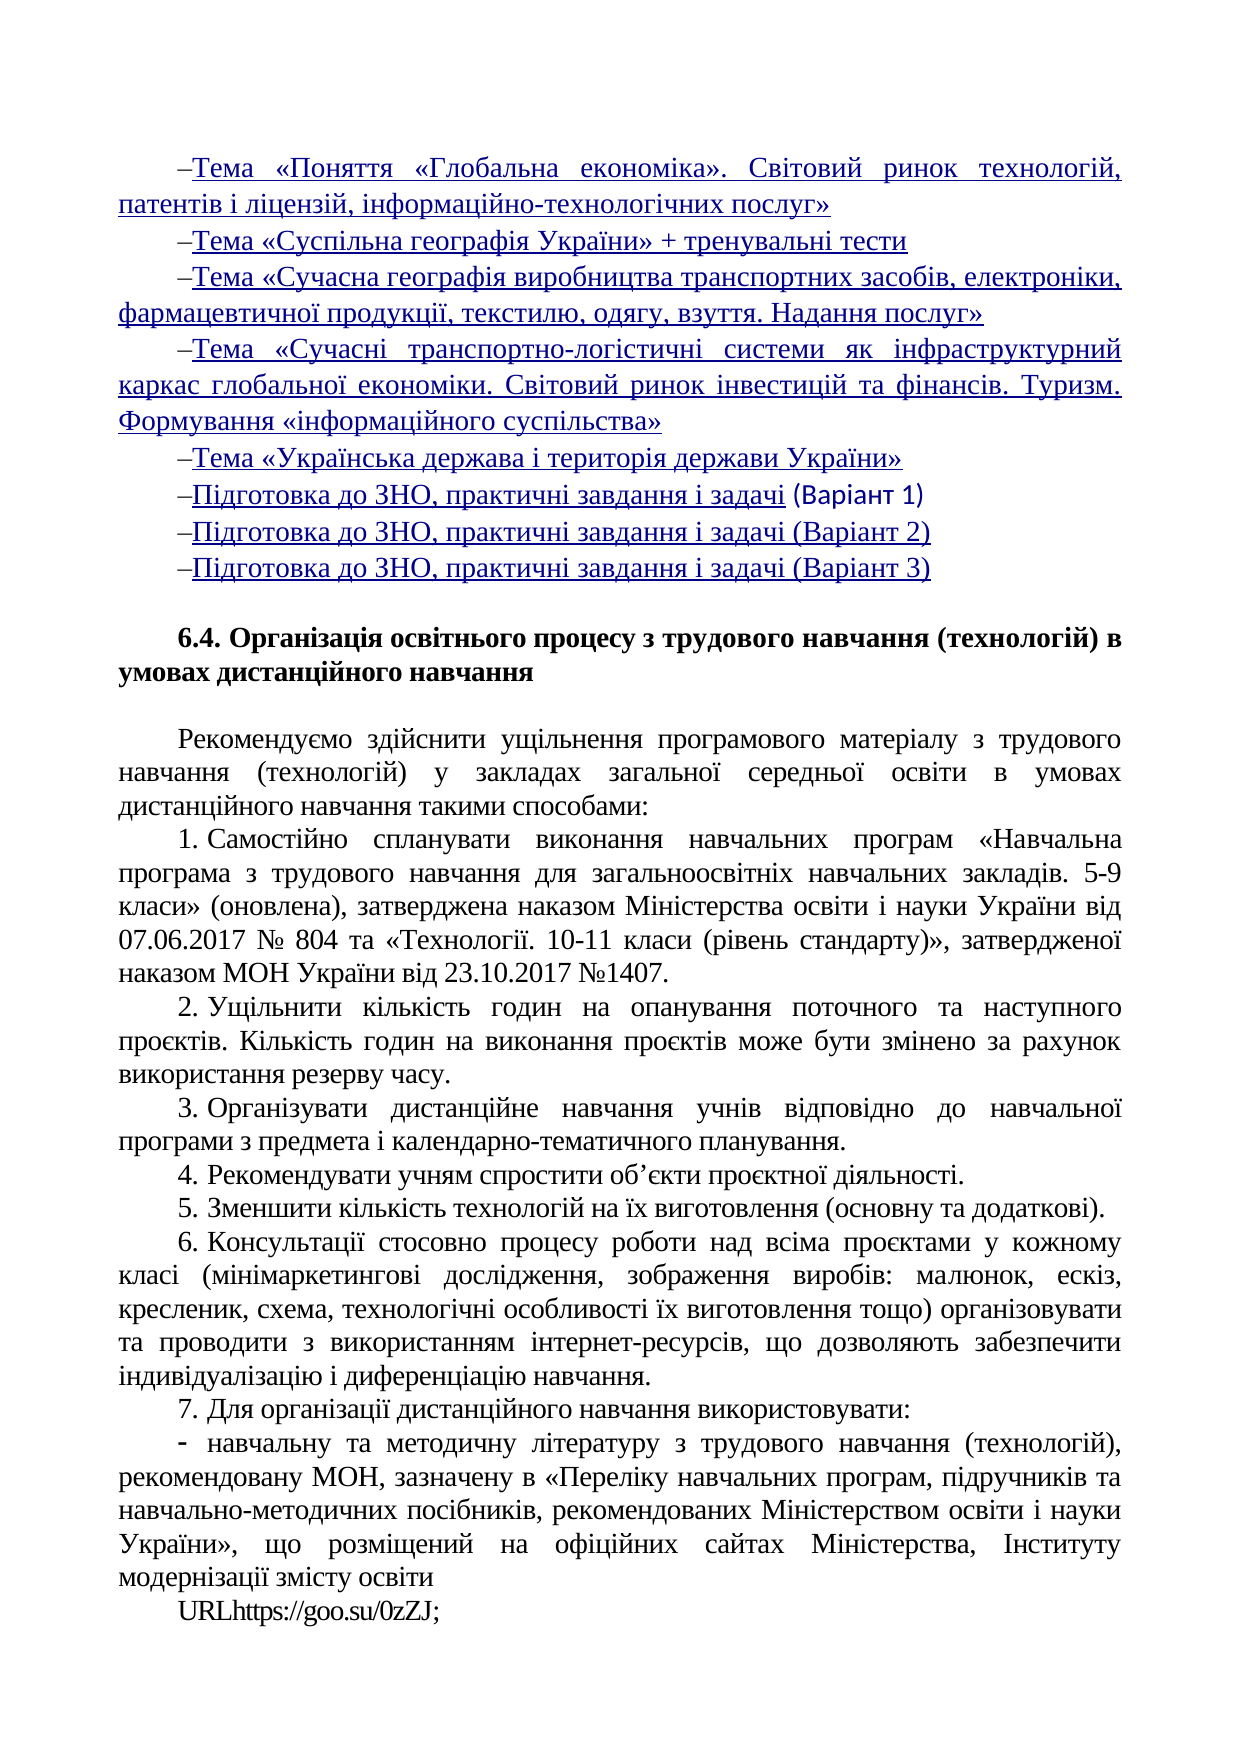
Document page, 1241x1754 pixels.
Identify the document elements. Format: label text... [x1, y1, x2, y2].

text URLhttps://goo.su/0zZJ; [177, 1593, 1122, 1626]
list 7. Для організації дистанційного навчання використовувати: [118, 1392, 1122, 1425]
list 6. Консультації стосовно процесу роботи над всіма проєктами у кожному класі (мінімаркетингові дослідження, зображення виробів: малюнок, ескіз, кресленик, схема, технологічні особливості їх виготовлення тощо) організовувати та проводити з використанням інтернет-ресурсів, що дозволяють забезпечити індивідуалізацію і диференціацію навчання. [118, 1224, 1122, 1392]
list Підготовка до ЗНО, практичні завдання і задачі (Варіант 1) [118, 476, 1122, 511]
list 2. Ущільнити кількість годин на опанування поточного та наступного проєктів. Кількість годин на виконання проєктів може бути змінено за рахунок використання резерву часу. [118, 989, 1122, 1090]
list Тема «Сучасна географія виробництва транспортних засобів, електроніки, фармацевтичної продукції, текстилю, одягу, взуття. Надання послуг» [118, 259, 1122, 329]
list Тема «Сучасні транспортно-логістичні системи як інфраструктурний каркас глобальної економіки. Світовий ринок інвестицій та фінансів. Туризм. Формування «інформаційного суспільства» [118, 331, 1122, 396]
list навчальну та методичну літературу з трудового навчання (технологій), рекомендовану МОН, зазначену в «Переліку навчальних програм, підручників та навчально-методичних посібників, рекомендованих Міністерством освіти і науки України», що розміщений на офіційних сайтах Міністерства, Інституту модернізації змісту освіти [118, 1425, 1122, 1593]
list Тема «Українська держава і територія держави України» [118, 440, 1122, 473]
list 1. Самостійно спланувати виконання навчальних програм «Навчальна програма з трудового навчання для загальноосвітніх навчальних закладів. 5-9 класи» (оновлена), затверджена наказом Міністерства освіти і науки України від 07.06.2017 № 804 та «Технології. 10-11 класи (рівень стандарту)», затвердженої наказом МОН України від 23.10.2017 №1407. [118, 821, 1122, 989]
list Підготовка до ЗНО, практичні завдання і задачі (Варіант 2) [118, 514, 1122, 548]
list 5. Зменшити кількість технологій на їх виготовлення (основну та додаткові). [118, 1190, 1122, 1224]
list 3. Організувати дистанційне навчання учнів відповідно до навчальної програми з предмета і календарно-тематичного планування. [118, 1090, 1122, 1157]
list Рекомендуємо здійснити ущільнення програмового матеріалу з трудового навчання (технологій) у закладах загальної середньої освіти в умовах дистанційного навчання такими способами: [118, 721, 1122, 821]
list Тема «Сучасні транспортно-логістичні системи як інфраструктурний каркас глобальної економіки. Світовий ринок інвестицій та фінансів. Туризм. Формування «інформаційного суспільства» [118, 398, 1122, 437]
list Тема «Суспільна географія України» + тренувальні тести [118, 223, 1122, 256]
list Підготовка до ЗНО, практичні завдання і задачі (Варіант 3) [118, 550, 1122, 584]
text 6.4. Організація освітнього процесу з трудового навчання (технологій) в умовах дистанційного навчання [118, 620, 1122, 687]
list 4. Рекомендувати учням спростити об’єкти проєктної діяльності. [118, 1157, 1122, 1190]
list Тема «Поняття «Глобальна економіка». Світовий ринок технологій, патентів і ліцензій, інформаційно-технологічних послуг» [118, 151, 1122, 220]
